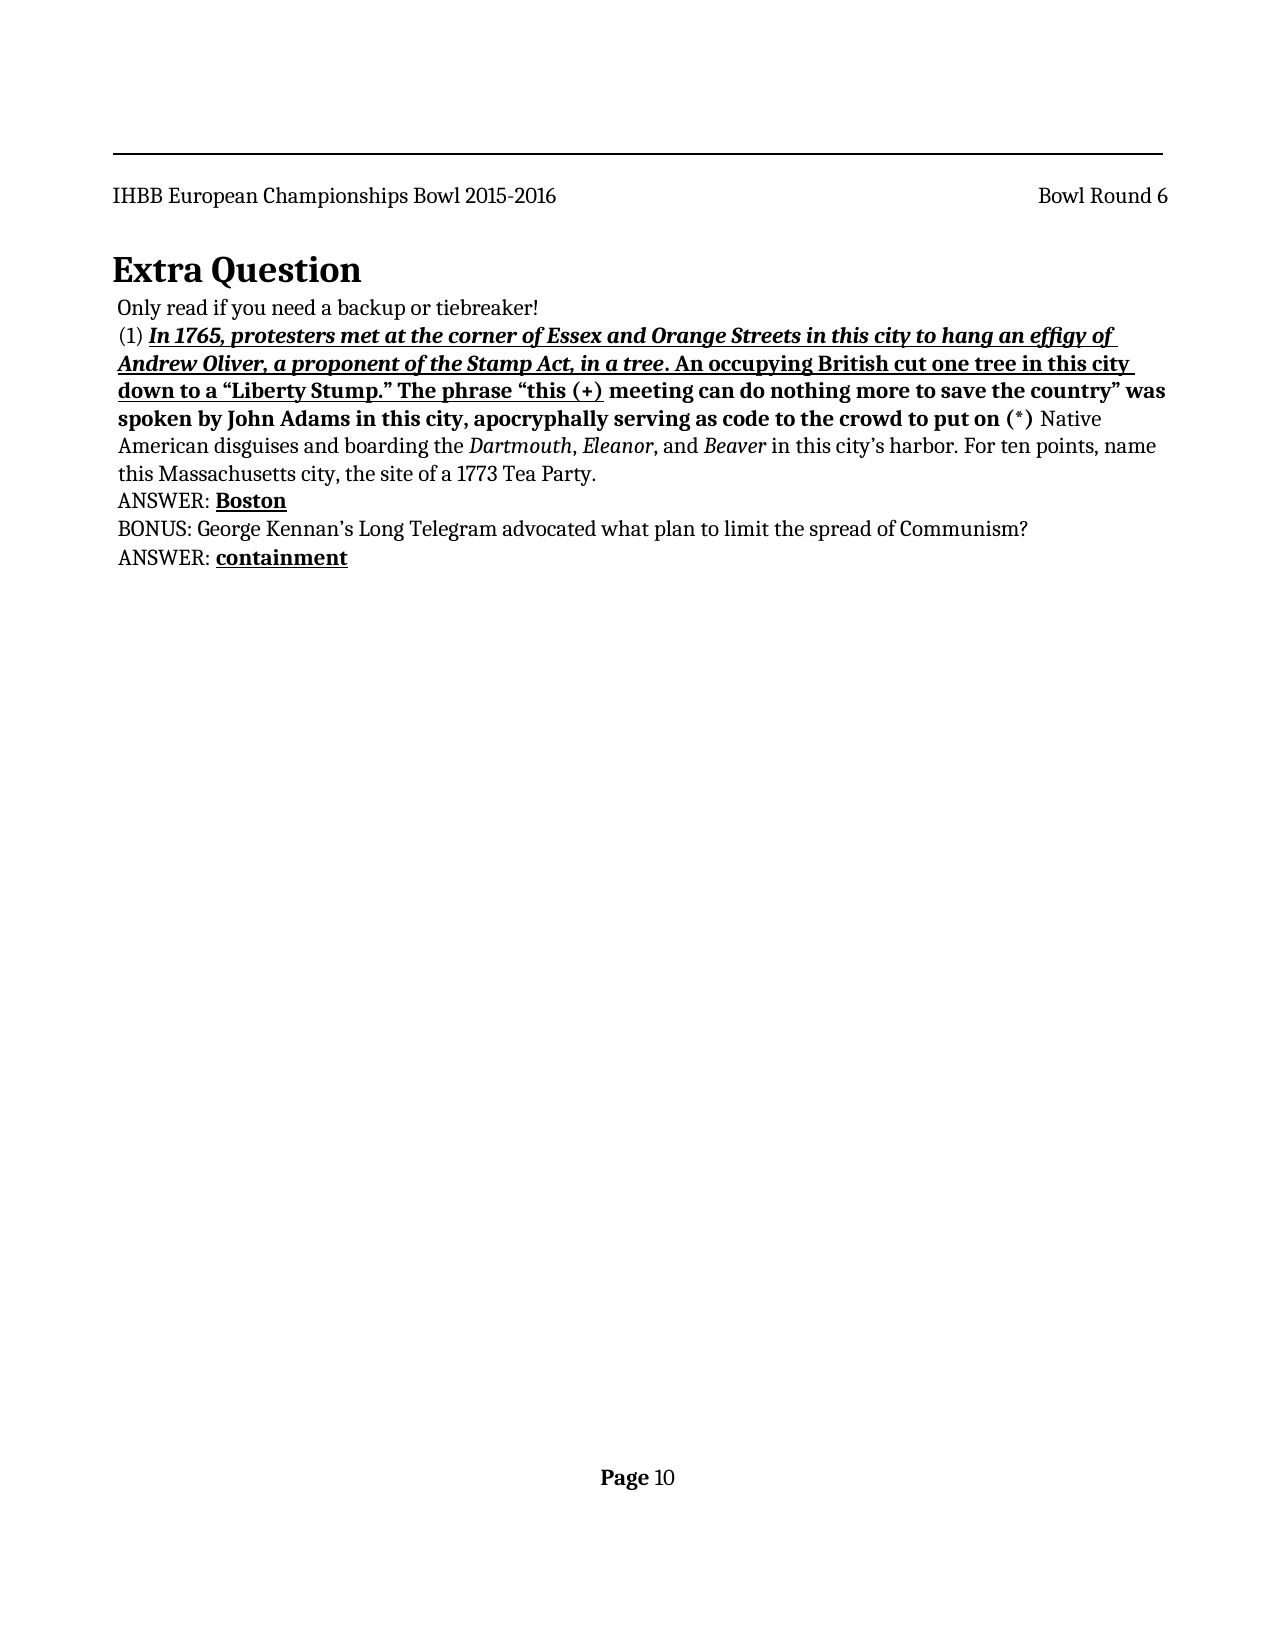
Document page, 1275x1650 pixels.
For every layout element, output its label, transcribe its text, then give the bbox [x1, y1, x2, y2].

text Only read if you need a backup or tiebreaker! [117, 295, 1168, 321]
text ANSWER: Boston [117, 488, 1168, 514]
text (1) In 1765, protesters met at the corner of Essex and Orange Streets in this city to hang an effigy of Andrew Oliver, a proponent of the Stamp Act, in a tree. An occupying British cut one tree in this city down to a “Liberty Stump.” The phrase “this (+) meeting can do nothing more to save the country” was spoken by John Adams in this city, apocryphally serving as code to the crowd to put on (*) Native American disguises and boarding the Dartmouth, Eleanor, and Beaver in this city’s harbor. For ten points, name this Massachusetts city, the site of a 1773 Tea Party. [118, 323, 1168, 487]
subtitle Extra Question [112, 248, 1162, 291]
text ANSWER: containment [118, 544, 1168, 571]
text BONUS: George Kennan’s Long Telegram advocated what plan to limit the spread of Communism? [117, 516, 1168, 542]
